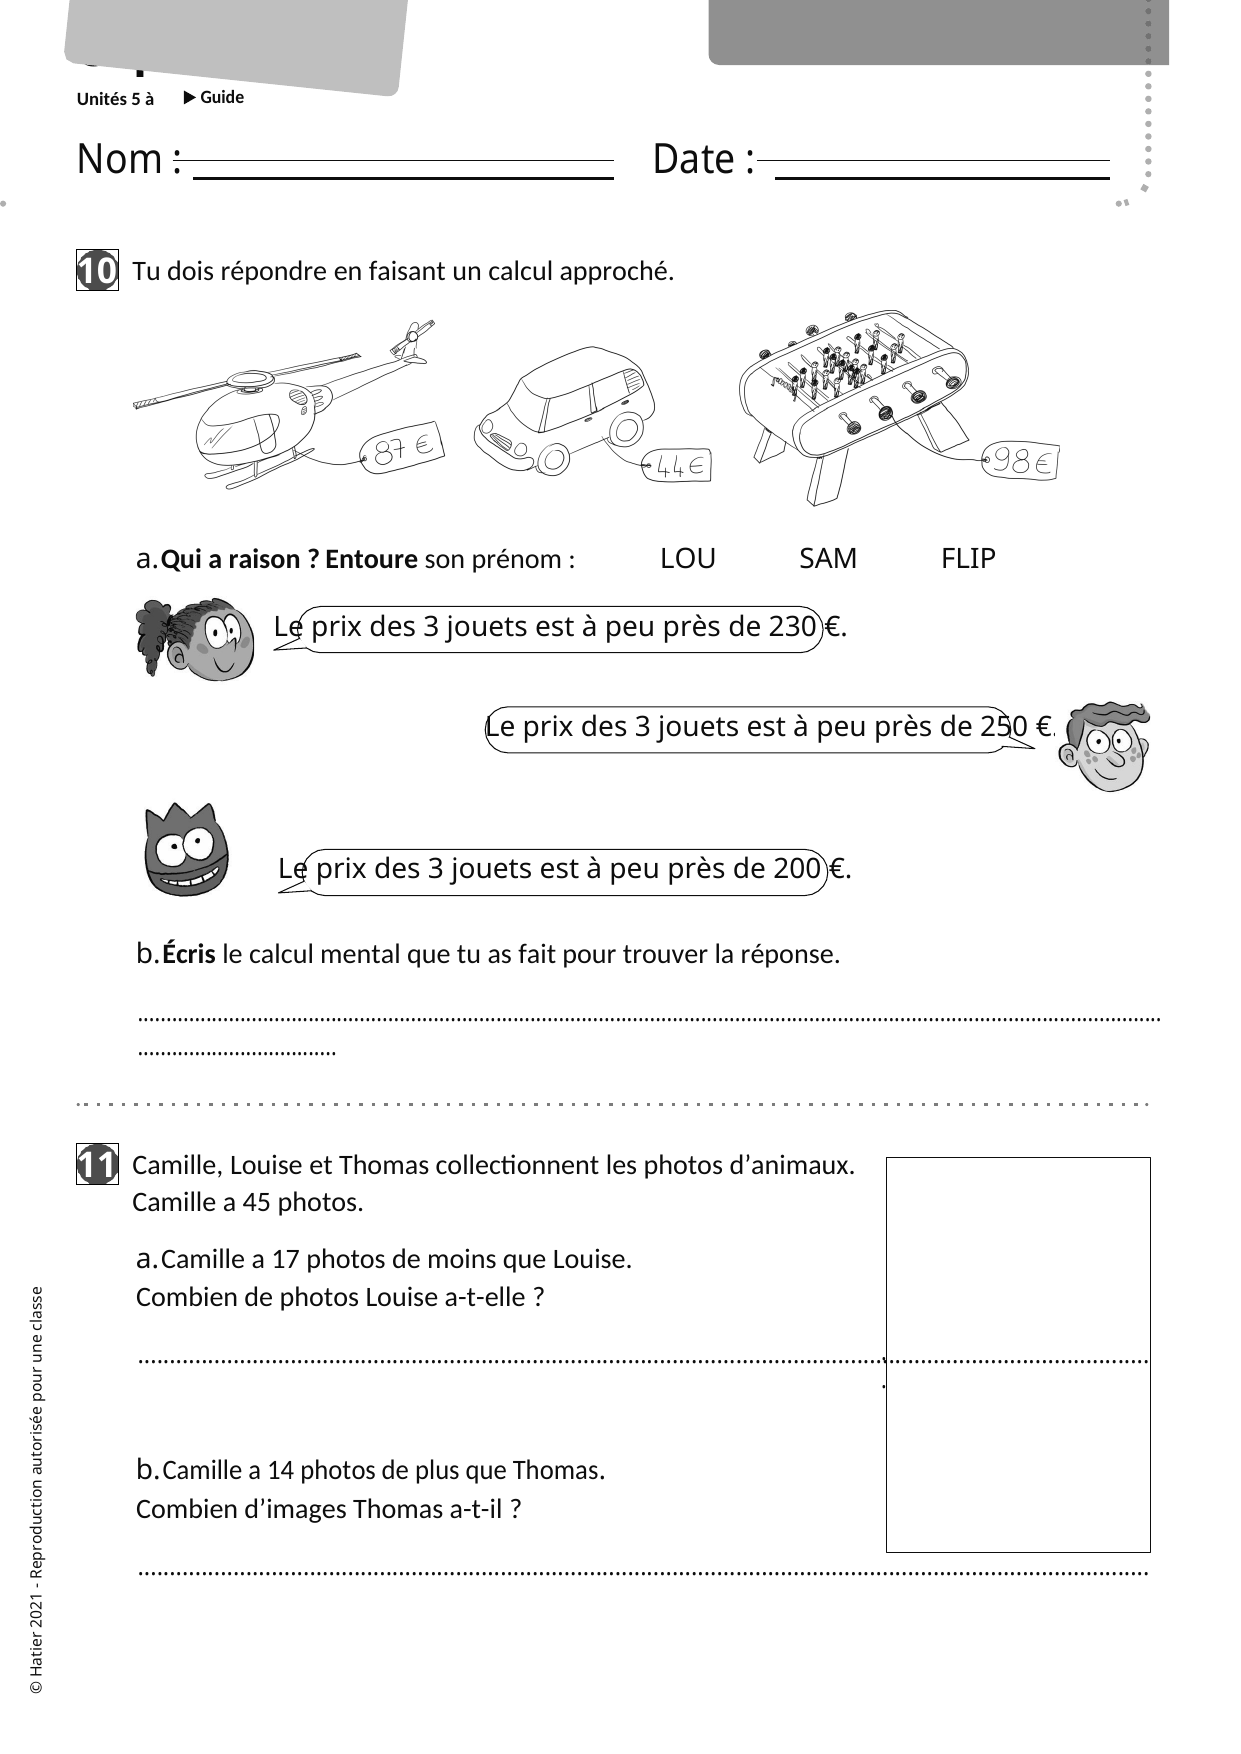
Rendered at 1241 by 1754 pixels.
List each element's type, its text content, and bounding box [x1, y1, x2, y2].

picture [132, 310, 1060, 507]
text ............................................................................................................................................................... [137, 1337, 1163, 1371]
picture [77, 250, 118, 290]
text Combien de photos Louise a-t-elle ? [136, 1279, 1163, 1314]
text Camille, Louise et Thomas collectionnent les photos d’animaux. Camille a 45 photos. [132, 1147, 860, 1218]
picture [135, 596, 255, 685]
picture [144, 798, 232, 897]
list Camille a 17 photos de moins que Louise. [136, 1238, 1163, 1277]
picture [77, 1144, 118, 1184]
list Écris le calcul mental que tu as fait pour trouver la réponse. [136, 933, 1163, 971]
text ............................................................................................................................................................... [137, 1548, 1163, 1582]
text Combien d’images Thomas a-t-il ? [136, 1491, 1163, 1525]
list Qui a raison ? Entoure son prénom : LOU SAM FLIP [136, 539, 1163, 577]
text Tu dois répondre en faisant un calcul approché. [132, 253, 1163, 287]
list Camille a 14 photos de plus que Thomas. [136, 1449, 1163, 1488]
text ....................................................................................................................................................................................................................... [137, 995, 1163, 1063]
picture [1055, 701, 1151, 794]
